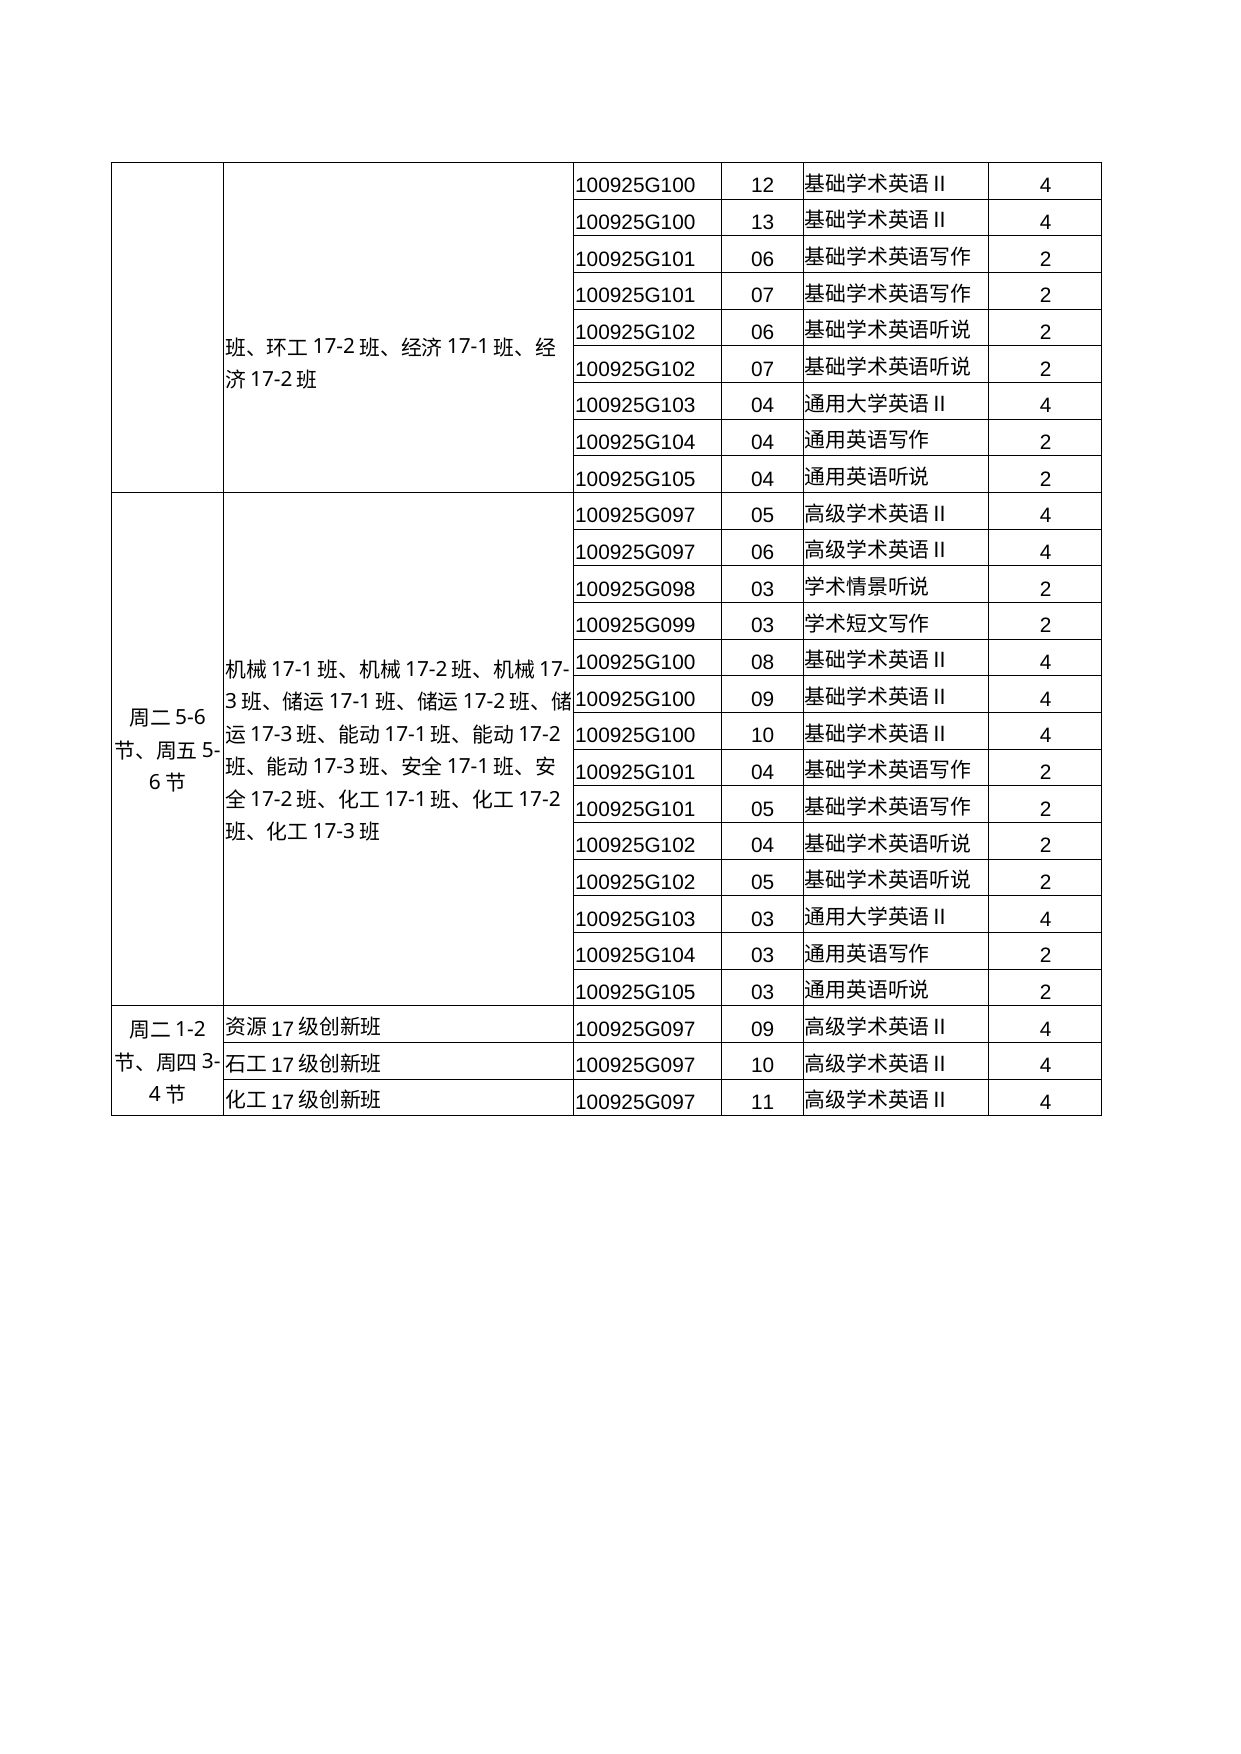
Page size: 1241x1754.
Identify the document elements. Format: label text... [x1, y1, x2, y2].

table_cell 基础学术英语听说 [804, 310, 988, 345]
table_cell 100925G102 [574, 860, 721, 895]
table_cell 2 [989, 603, 1101, 639]
table_cell 基础学术英语写作 [804, 236, 988, 272]
table_cell 2 [989, 786, 1101, 822]
table_cell 100925G104 [574, 420, 721, 455]
table_cell 10 [722, 1043, 803, 1079]
table_cell 100925G102 [574, 823, 721, 859]
table_cell 基础学术英语Ⅱ [804, 163, 988, 199]
table_cell 04 [722, 823, 803, 859]
table_cell 10 [722, 713, 803, 749]
table_cell 4 [989, 640, 1101, 675]
table_cell 通用英语写作 [804, 933, 988, 969]
table_cell 2 [989, 456, 1101, 492]
table_cell 08 [722, 640, 803, 675]
table_cell 高级学术英语Ⅱ [804, 493, 988, 529]
table_cell 2 [989, 566, 1101, 602]
table_cell 100925G105 [574, 970, 721, 1005]
table_cell 通用英语写作 [804, 420, 988, 455]
table_cell 2 [989, 236, 1101, 272]
table_cell 100925G097 [574, 1006, 721, 1042]
table_cell 100925G097 [574, 1043, 721, 1079]
table_cell 04 [722, 750, 803, 785]
table_cell 4 [989, 1043, 1101, 1079]
table_cell 100925G099 [574, 603, 721, 639]
table_cell 100925G104 [574, 933, 721, 969]
table_cell 4 [989, 163, 1101, 199]
table_cell 4 [989, 530, 1101, 565]
table_cell 2 [989, 273, 1101, 309]
table_cell 06 [722, 310, 803, 345]
table_cell 03 [722, 566, 803, 602]
table_cell 学术短文写作 [804, 603, 988, 639]
table_cell 04 [722, 383, 803, 419]
table_cell 4 [989, 493, 1101, 529]
table_cell 03 [722, 896, 803, 932]
table_cell 基础学术英语听说 [804, 860, 988, 895]
table_cell 高级学术英语Ⅱ [804, 530, 988, 565]
table_cell 4 [989, 1080, 1101, 1115]
table_cell 2 [989, 933, 1101, 969]
table_cell 100925G097 [574, 493, 721, 529]
table_cell 基础学术英语Ⅱ [804, 200, 988, 235]
table_cell 通用大学英语Ⅱ [804, 383, 988, 419]
table_cell 100925G097 [574, 1080, 721, 1115]
table_cell 09 [722, 676, 803, 712]
table_cell 11 [722, 1080, 803, 1115]
table_cell 06 [722, 530, 803, 565]
table_cell 4 [989, 896, 1101, 932]
table_cell 05 [722, 786, 803, 822]
table_cell 03 [722, 933, 803, 969]
table_cell 2 [989, 823, 1101, 859]
table_cell 2 [989, 970, 1101, 1005]
table_cell 100925G102 [574, 346, 721, 382]
table_cell 06 [722, 236, 803, 272]
table_cell 05 [722, 860, 803, 895]
table_cell 05 [722, 493, 803, 529]
table_cell 2 [989, 420, 1101, 455]
table_cell 100925G100 [574, 163, 721, 199]
table_cell 100925G100 [574, 713, 721, 749]
table_cell 100925G100 [574, 200, 721, 235]
table_cell 12 [722, 163, 803, 199]
table_cell 学术情景听说 [804, 566, 988, 602]
table_cell 04 [722, 420, 803, 455]
table_cell 4 [989, 676, 1101, 712]
table_cell 04 [722, 456, 803, 492]
table_cell 2 [989, 310, 1101, 345]
table_cell 100925G102 [574, 310, 721, 345]
table_cell 4 [989, 200, 1101, 235]
table_cell 100925G103 [574, 383, 721, 419]
table_cell 100925G105 [574, 456, 721, 492]
table_cell 基础学术英语听说 [804, 346, 988, 382]
table_cell 07 [722, 346, 803, 382]
table_cell 基础学术英语听说 [804, 823, 988, 859]
table_cell 100925G100 [574, 676, 721, 712]
table_cell 周二5-6节、周五5-6节 [112, 493, 223, 1005]
table_cell 03 [722, 603, 803, 639]
table_cell 基础学术英语写作 [804, 786, 988, 822]
table_cell 4 [989, 713, 1101, 749]
table_cell 基础学术英语写作 [804, 750, 988, 785]
table_cell 高级学术英语Ⅱ [804, 1006, 988, 1042]
table_cell 13 [722, 200, 803, 235]
table_cell 周二1-2节、周四3-4节 [112, 1006, 223, 1115]
table_cell 09 [722, 1006, 803, 1042]
table_cell 2 [989, 346, 1101, 382]
table_cell 4 [989, 1006, 1101, 1042]
table_cell 4 [989, 383, 1101, 419]
table_cell 100925G101 [574, 273, 721, 309]
table_cell 资源17级创新班 [224, 1006, 573, 1042]
table_cell 基础学术英语Ⅱ [804, 676, 988, 712]
table_cell 100925G100 [574, 640, 721, 675]
table_cell 化工17级创新班 [224, 1080, 573, 1115]
table_cell 03 [722, 970, 803, 1005]
table_cell 基础学术英语Ⅱ [804, 713, 988, 749]
table_cell 2 [989, 860, 1101, 895]
table_cell 100925G101 [574, 236, 721, 272]
table_cell 100925G101 [574, 750, 721, 785]
table_cell 高级学术英语Ⅱ [804, 1080, 988, 1115]
table_cell 石工17级创新班 [224, 1043, 573, 1079]
table_cell 基础学术英语Ⅱ [804, 640, 988, 675]
table_cell 2 [989, 750, 1101, 785]
table_cell 07 [722, 273, 803, 309]
table_cell 通用英语听说 [804, 970, 988, 1005]
table_cell 机械17-1班、机械17-2班、机械17-3班、储运17-1班、储运17-2班、储运17-3班、能动17-1班、能动17-2班、能动17-3班、安全17-1班、安全17-2班、化工17-1班、化工17-2班、化工17-3班 [224, 493, 573, 1005]
table_cell 基础学术英语写作 [804, 273, 988, 309]
table_cell 100925G098 [574, 566, 721, 602]
table_cell 通用大学英语Ⅱ [804, 896, 988, 932]
table_cell 高级学术英语Ⅱ [804, 1043, 988, 1079]
table_cell 100925G101 [574, 786, 721, 822]
table_cell 100925G103 [574, 896, 721, 932]
table_cell 通用英语听说 [804, 456, 988, 492]
table_cell 100925G097 [574, 530, 721, 565]
